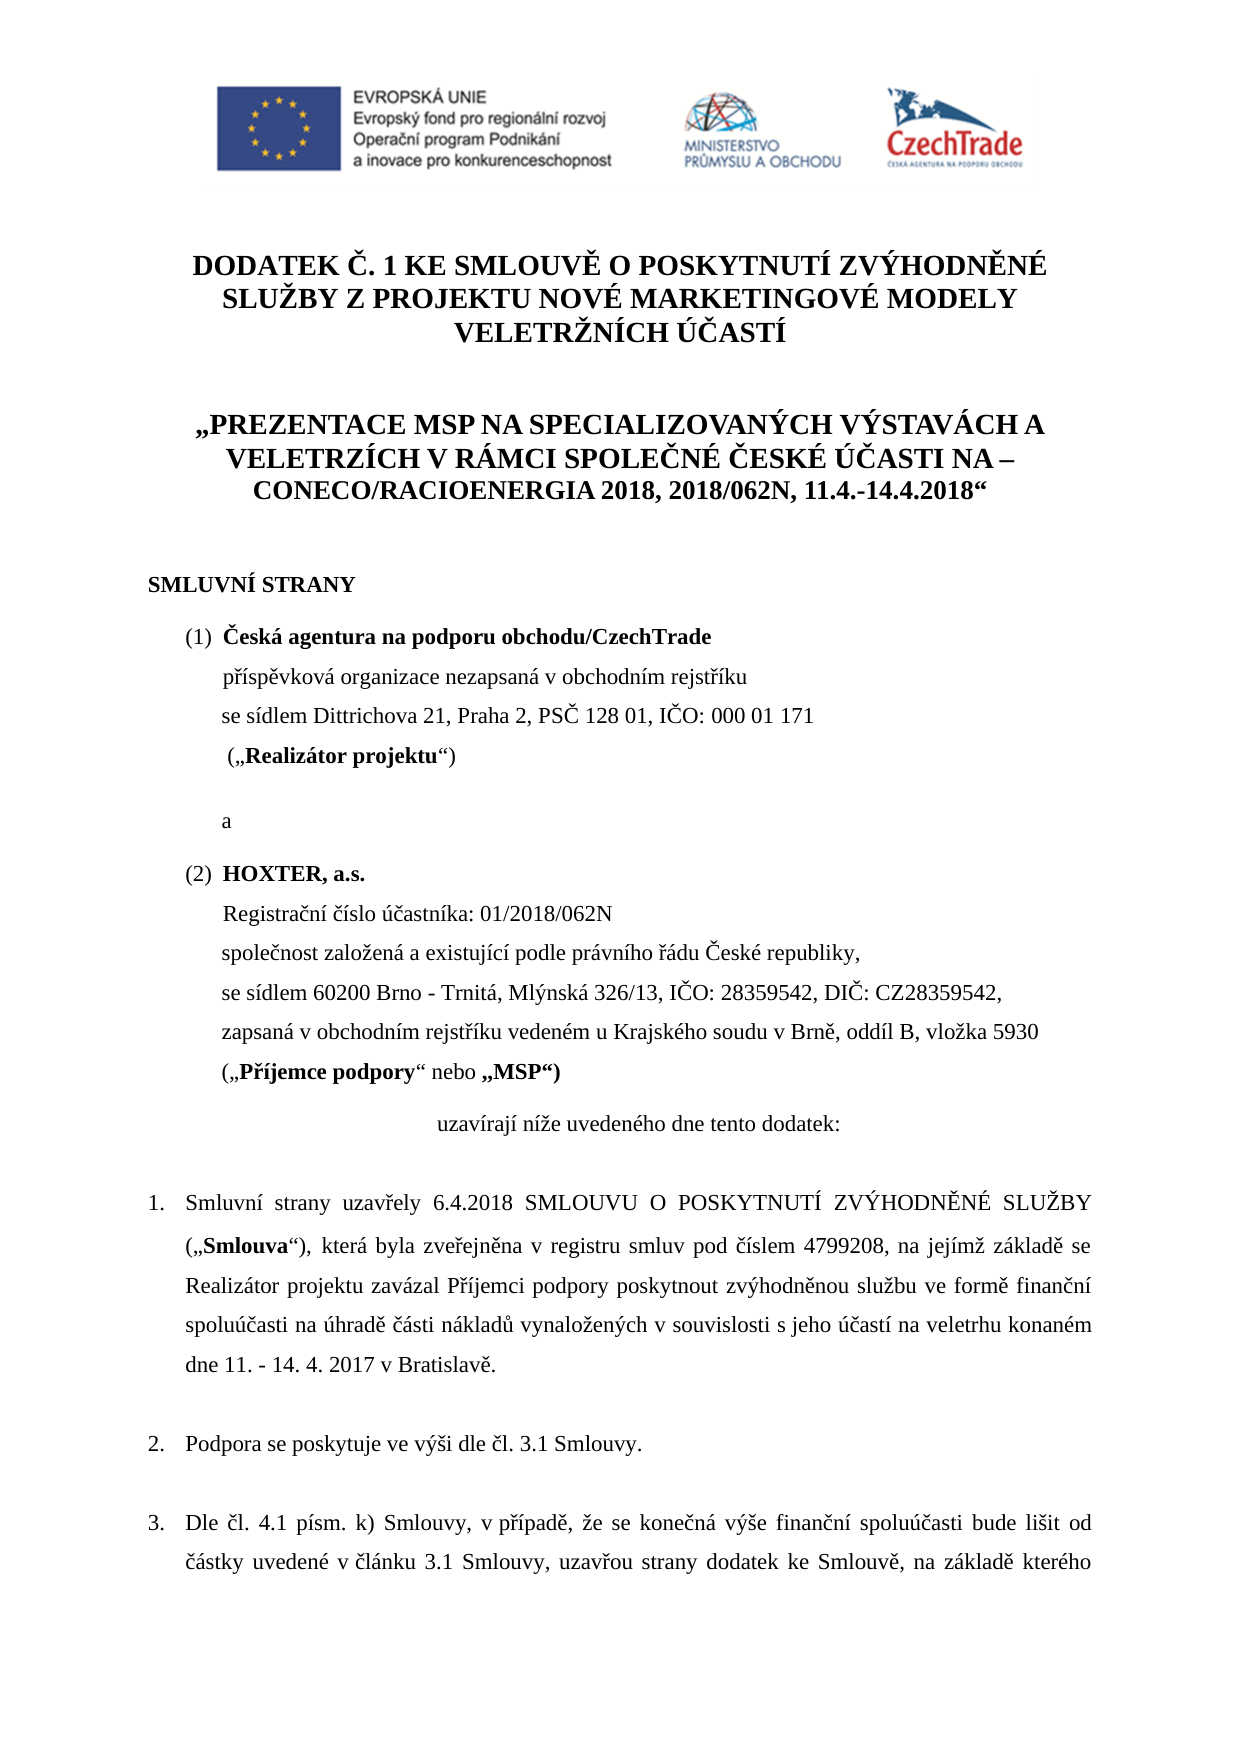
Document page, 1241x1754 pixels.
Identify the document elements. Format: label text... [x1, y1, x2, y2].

text a [148, 808, 1093, 834]
text společnost založená a existující podle právního řádu České republiky, [148, 939, 1093, 966]
text se sídlem Dittrichova 21, Praha 2, PSČ 128 01, IČO: 000 01 171 [148, 702, 1093, 729]
text se sídlem 60200 Brno - Trnitá, Mlýnská 326/13, IČO: 28359542, DIČ: CZ28359542, [221, 979, 1093, 1005]
text SMLUVNÍ STRANY [148, 571, 1093, 597]
text DODATEK Č. 1 KE SMLOUVĚ O POSKYTNUTÍ ZVÝHODNĚNÉ SLUŽBY Z PROJEKTU NOVÉ MARKETINGOVÉ MODELY VELETRŽNÍCH ÚČASTÍ [148, 248, 1093, 349]
list uzavírají níže uvedeného dne tento dodatek: [185, 1110, 1093, 1137]
text („Realizátor projektu“) [148, 742, 1093, 768]
list Registrační číslo účastníka: 01/2018/062N [223, 900, 1093, 926]
text („Příjemce podpory“ nebo ,,MSP“) [148, 1058, 1093, 1084]
list příspěvková organizace nezapsaná v obchodním rejstříku [223, 663, 1093, 689]
list Smluvní strany uzavřely 6.4.2018 SMLOUVU O POSKYTNUTÍ ZVÝHODNĚNÉ SLUŽBY („Smlouva“), která byla zveřejněna v registru smluv pod číslem 4799208, na jejímž základě se Realizátor projektu zavázal Příjemci podpory poskytnout zvýhodněnou službu ve formě finanční spoluúčasti na úhradě části nákladů vynaložených v souvislosti s jeho účastí na veletrhu konaném dne 11. - 14. 4. 2017 v Bratislavě. [148, 1189, 1093, 1377]
text zapsaná v obchodním rejstříku vedeném u Krajského soudu v Brně, oddíl B, vložka 5930 [221, 1018, 1093, 1044]
picture [205, 73, 1035, 186]
title „PREZENTACE MSP NA SPECIALIZOVANÝCH VÝSTAVÁCH A VELETRZÍCH V RÁMCI SPOLEČNÉ ČESKÉ ÚČASTI NA – CONECO/RACIOENERGIA 2018, 2018/062N, 11.4.-14.4.2018“ [148, 407, 1093, 505]
list Podpora se poskytuje ve výši dle čl. 3.1 Smlouvy. [148, 1430, 1093, 1456]
list Česká agentura na podporu obchodu/CzechTrade [185, 623, 1093, 650]
list HOXTER, a.s. [185, 860, 1093, 887]
